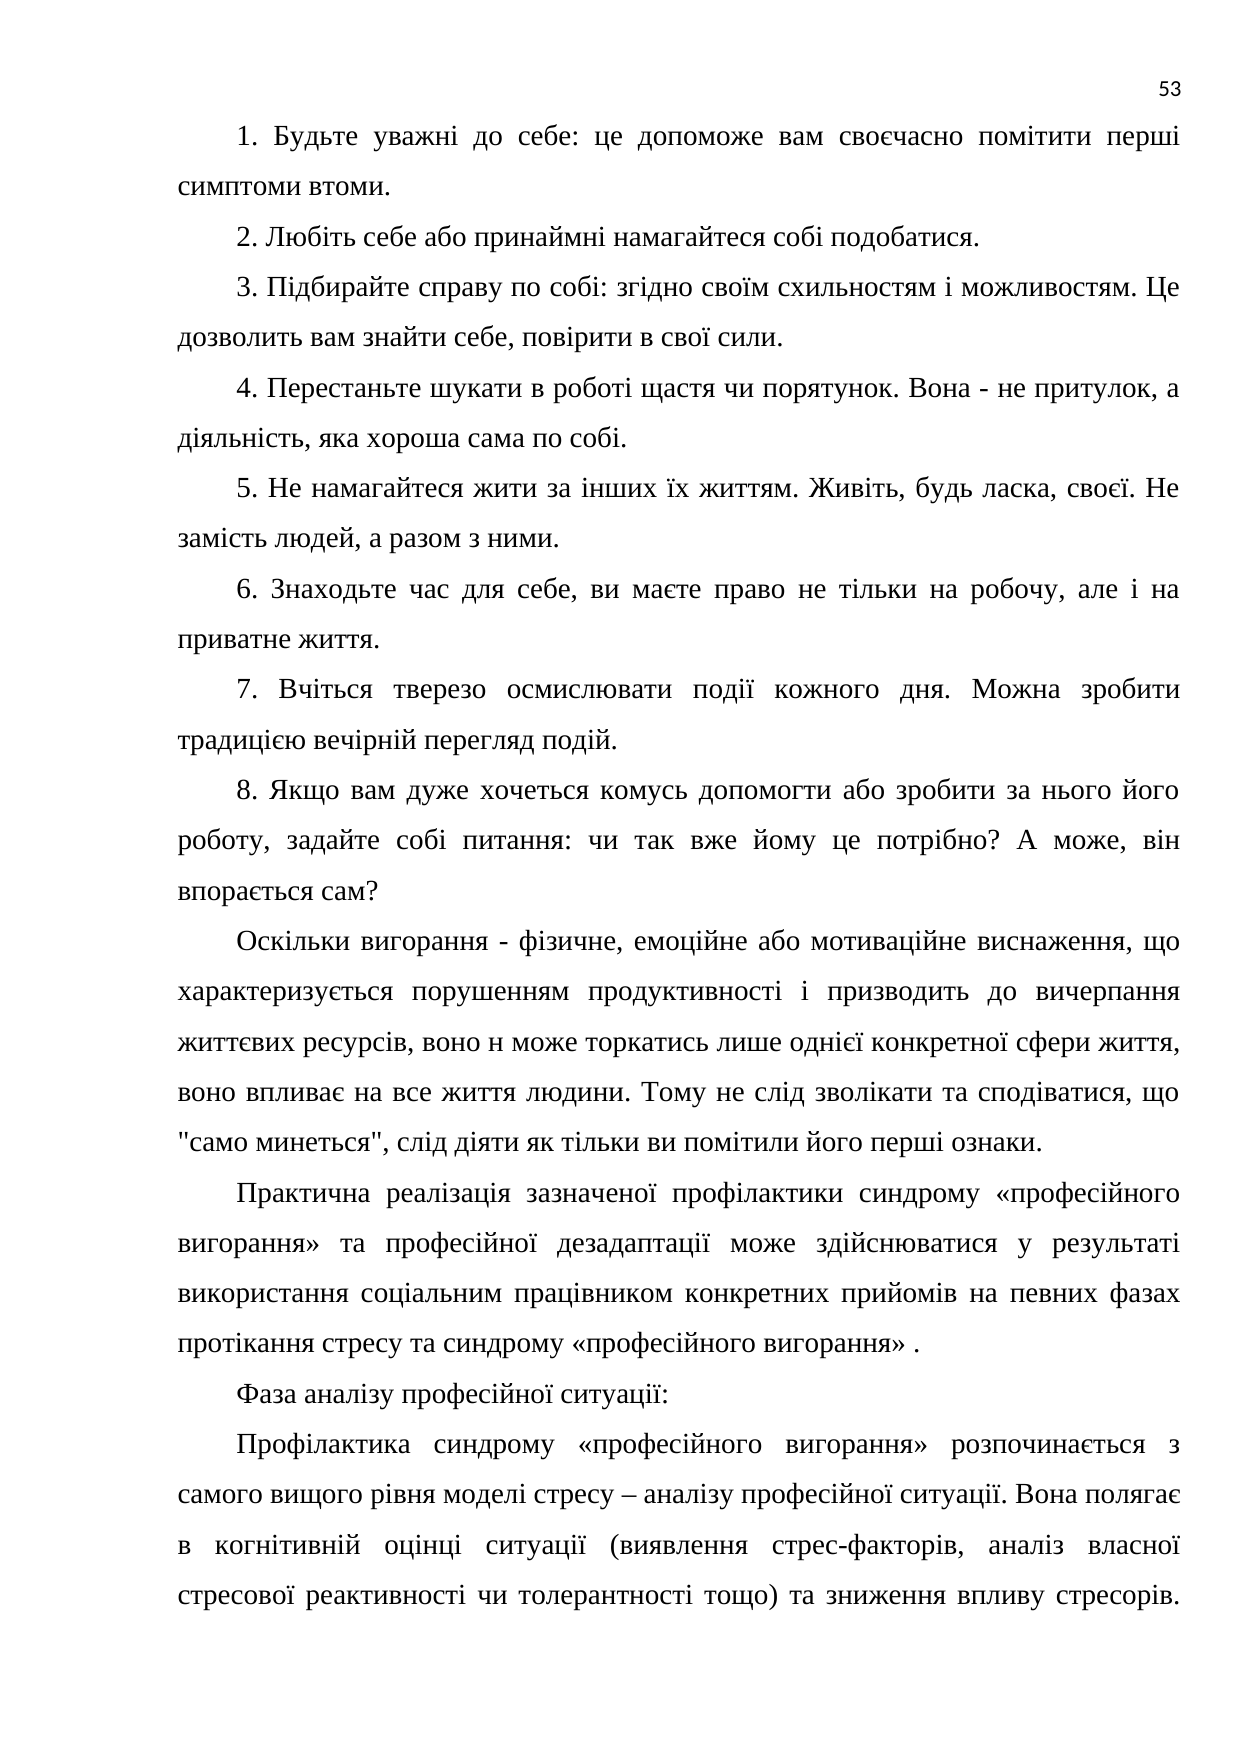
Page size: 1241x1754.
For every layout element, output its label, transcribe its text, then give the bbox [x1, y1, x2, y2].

text 5. Не намагайтеся жити за інших їх життям. Живіть, будь ласка, своєї. Не замість людей, а разом з ними. [177, 470, 1181, 554]
text Практична реалізація зазначеної профілактики синдрому «професійного вигорання» та професійної дезадаптації може здійснюватися у результаті використання соціальним працівником конкретних прийомів на певних фазах протікання стресу та синдрому «професійного вигорання» . [177, 1175, 1181, 1359]
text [177, 1426, 1181, 1611]
text 8. Якщо вам дуже хочеться комусь допомогти або зробити за нього його роботу, задайте собі питання: чи так вже йому це потрібно? А може, він впорається сам? [177, 772, 1181, 906]
text 4. Перестаньте шукати в роботі щастя чи порятунок. Вона - не притулок, а діяльність, яка хороша сама по собі. [177, 370, 1181, 453]
text 6. Знаходьте час для себе, ви маєте право не тільки на робочу, але і на приватне життя. [177, 571, 1181, 655]
text 2. Любіть себе або принаймні намагайтеся собі подобатися. [177, 219, 1181, 252]
text Оскільки вигорання - фізичне, емоційне або мотиваційне виснаження, що характеризується порушенням продуктивності і призводить до вичерпання життєвих ресурсів, воно н може торкатись лише однієї конкретної сфери життя, воно впливає на все життя людини. Тому не слід зволікати та сподіватися, що "само минеться", слід діяти як тільки ви помітили його перші ознаки. [177, 923, 1181, 1158]
text 3. Підбирайте справу по собі: згідно своїм схильностям і можливостям. Це дозволить вам знайти себе, повірити в свої сили. [177, 269, 1181, 353]
text Фаза аналізу професійної ситуації: [177, 1376, 1181, 1409]
text 7. Вчіться тверезо осмислювати події кожного дня. Можна зробити традицією вечірній перегляд подій. [177, 672, 1181, 755]
text 1. Будьте уважні до себе: це допоможе вам своєчасно помітити перші симптоми втоми. [177, 118, 1181, 202]
